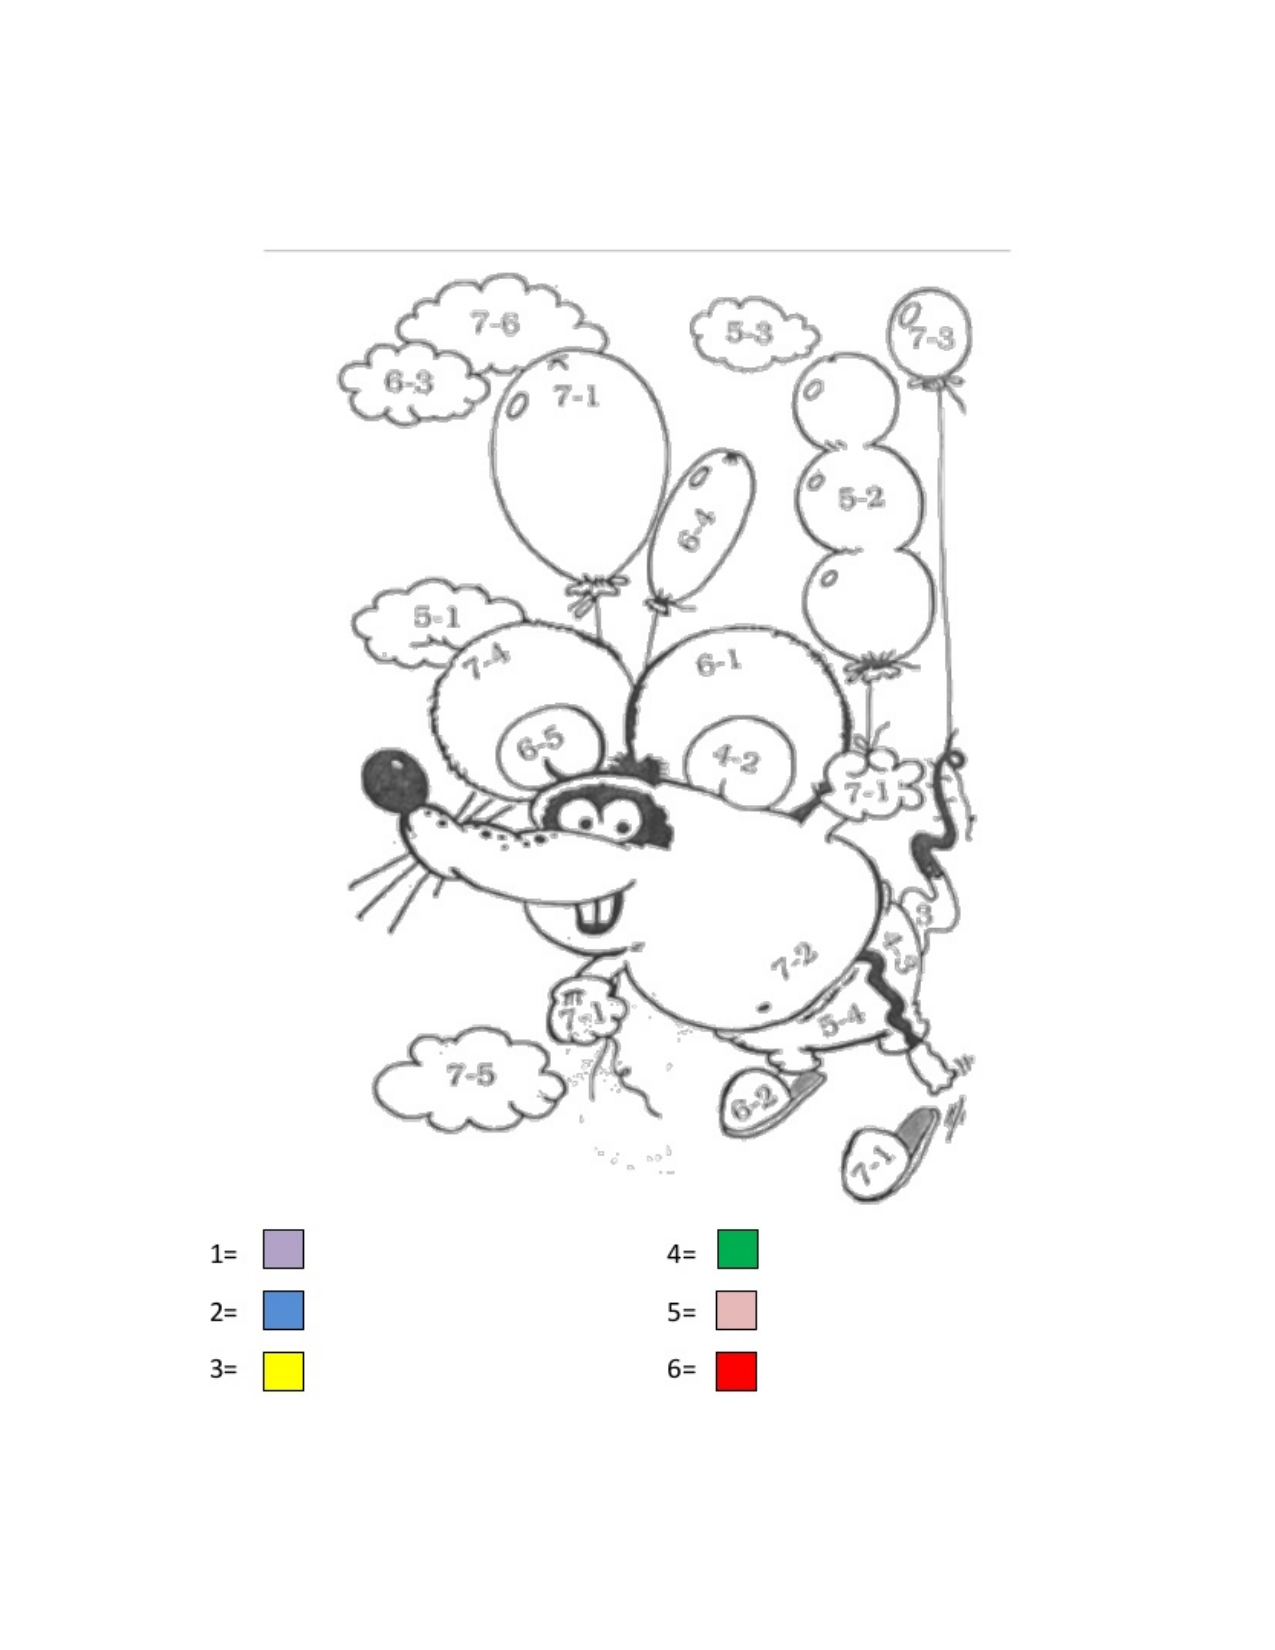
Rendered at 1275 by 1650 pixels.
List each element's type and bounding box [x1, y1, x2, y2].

picture [150, 150, 1125, 1501]
